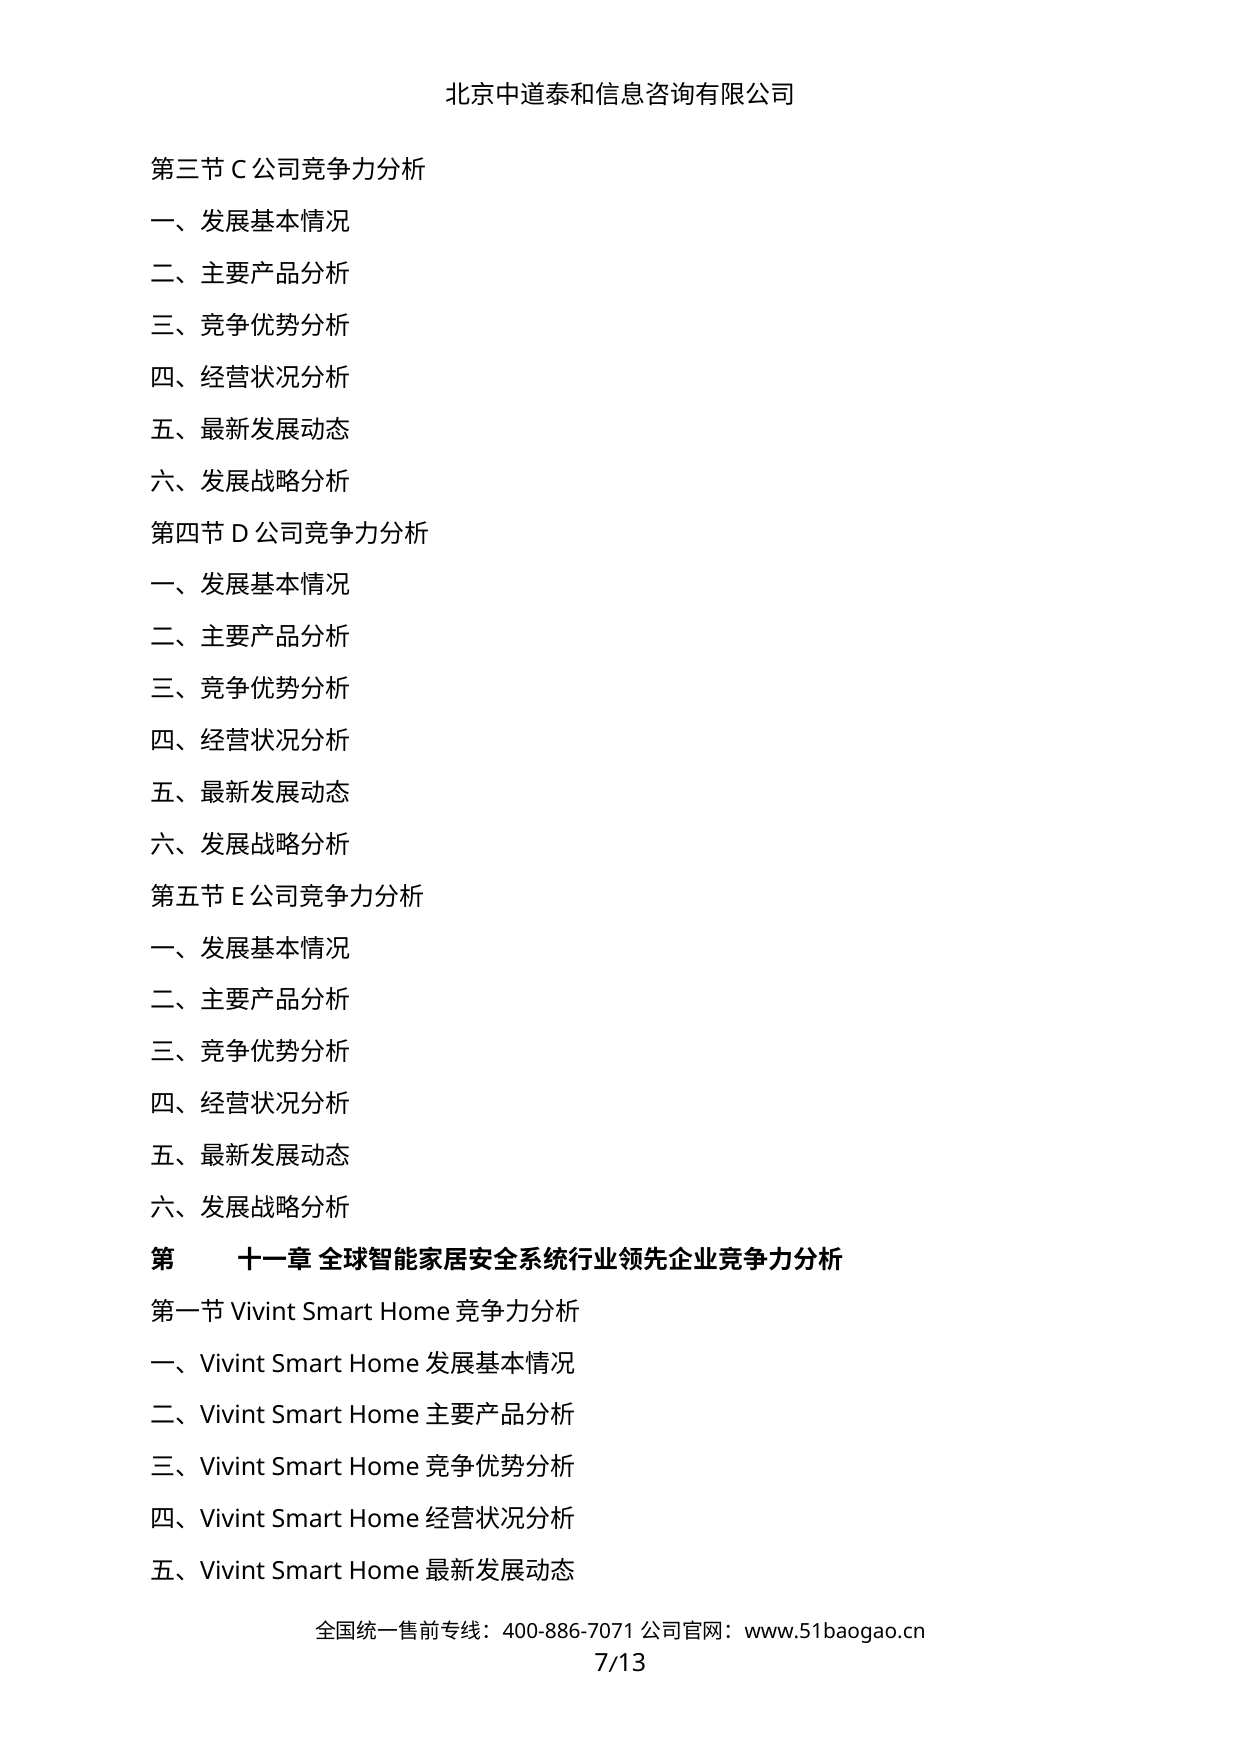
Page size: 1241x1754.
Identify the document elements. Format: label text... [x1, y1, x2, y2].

text 二、主要产品分析 [150, 980, 1090, 1016]
text 五、最新发展动态 [150, 772, 1090, 809]
text 六、发展战略分析 [150, 461, 1090, 497]
text 五、Vivint Smart Home最新发展动态 [150, 1551, 1090, 1587]
text 一、Vivint Smart Home发展基本情况 [150, 1343, 1090, 1379]
text 五、最新发展动态 [150, 1136, 1090, 1172]
text 六、发展战略分析 [150, 1187, 1090, 1224]
text 第四节 D公司竞争力分析 [150, 513, 1090, 549]
text 四、经营状况分析 [150, 1084, 1090, 1120]
text 三、竞争优势分析 [150, 669, 1090, 705]
text 三、竞争优势分析 [150, 1032, 1090, 1068]
text 四、经营状况分析 [150, 357, 1090, 394]
text 第五节 E公司竞争力分析 [150, 876, 1090, 912]
text 第 十一章 全球智能家居安全系统行业领先企业竞争力分析 [150, 1239, 1090, 1276]
text 五、最新发展动态 [150, 409, 1090, 446]
text 一、发展基本情况 [150, 928, 1090, 964]
text 三、Vivint Smart Home竞争优势分析 [150, 1447, 1090, 1483]
text 一、发展基本情况 [150, 202, 1090, 238]
text 六、发展战略分析 [150, 824, 1090, 861]
text 二、主要产品分析 [150, 617, 1090, 653]
text 四、经营状况分析 [150, 721, 1090, 757]
text 二、主要产品分析 [150, 254, 1090, 290]
text 四、Vivint Smart Home经营状况分析 [150, 1499, 1090, 1535]
text 第三节 C公司竞争力分析 [150, 150, 1090, 186]
text 一、发展基本情况 [150, 565, 1090, 601]
text 第一节 Vivint Smart Home竞争力分析 [150, 1291, 1090, 1327]
text 三、竞争优势分析 [150, 306, 1090, 342]
text 二、Vivint Smart Home主要产品分析 [150, 1395, 1090, 1431]
